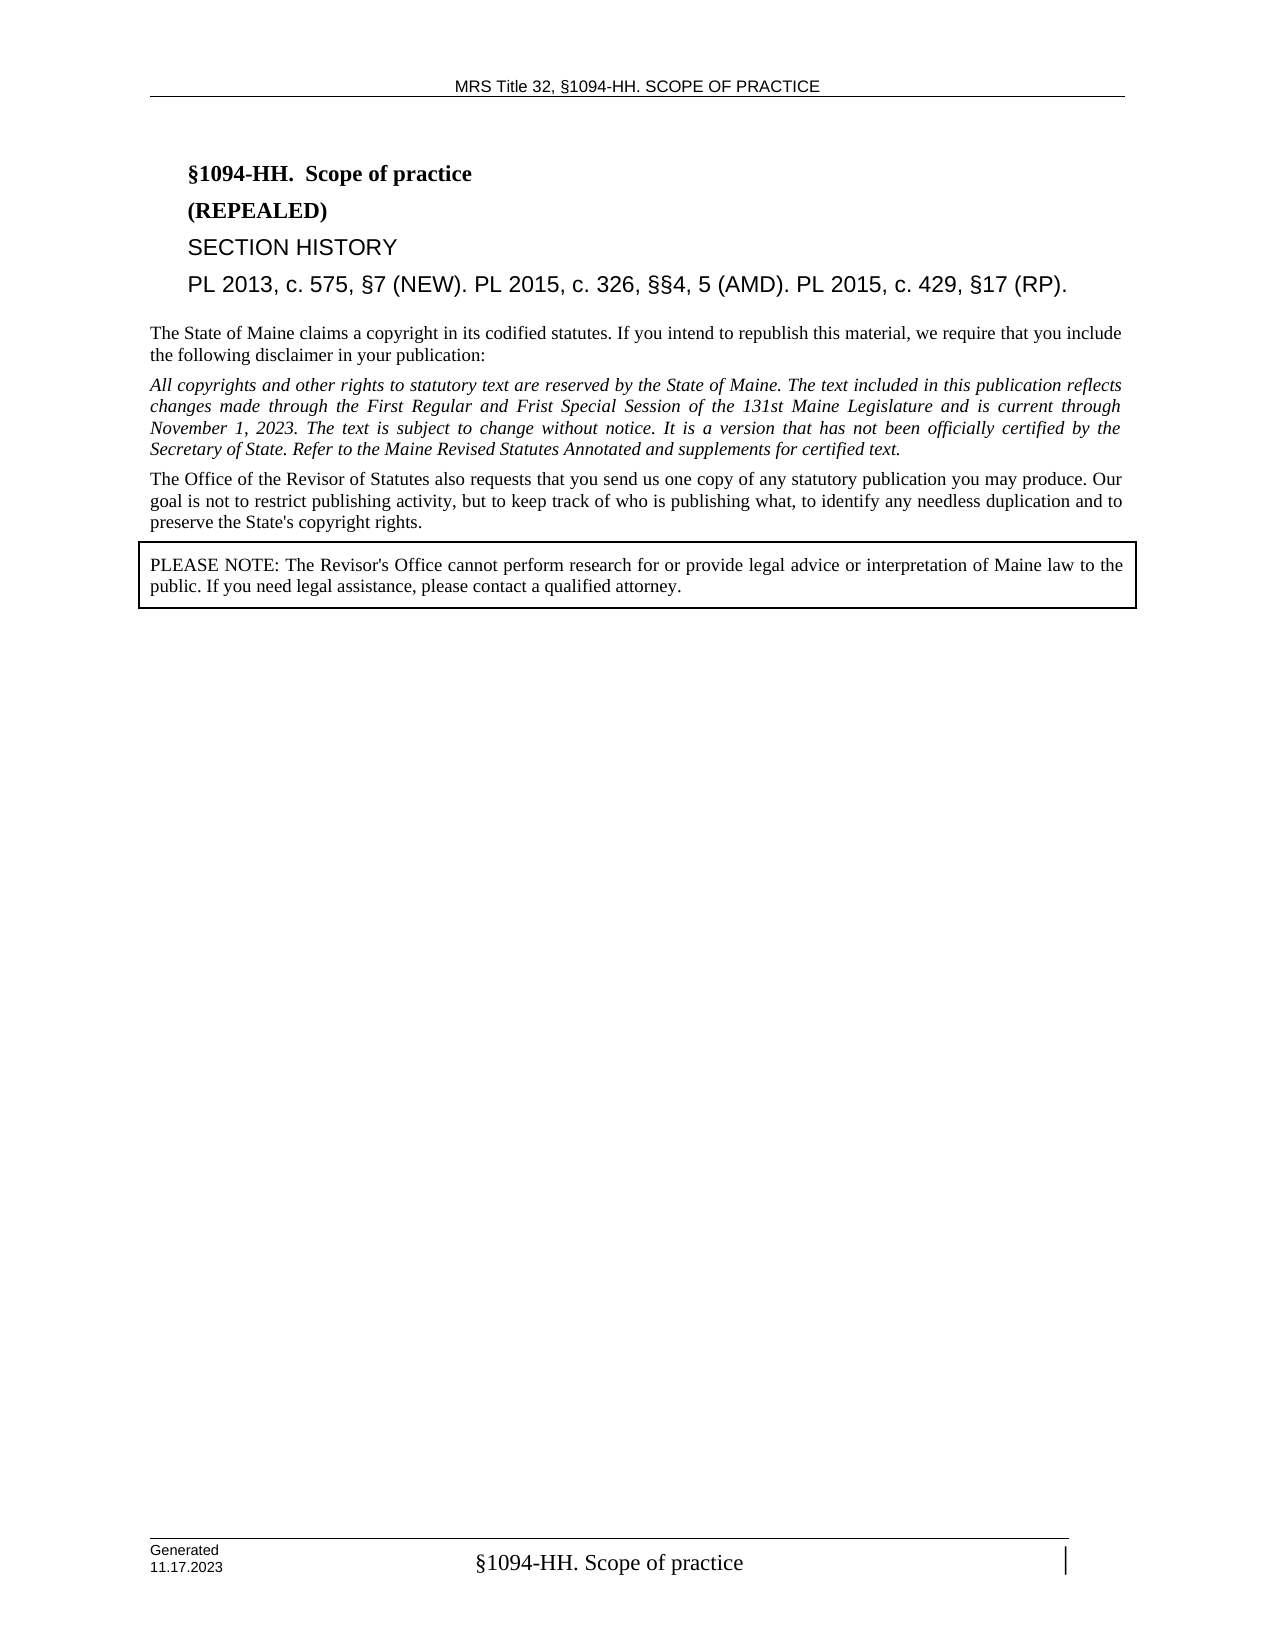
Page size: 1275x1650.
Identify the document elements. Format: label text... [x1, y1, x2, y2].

text (REPEALED) [187, 197, 1125, 223]
text PLEASE NOTE: The Revisor's Office cannot perform research for or provide legal advice or interpretation of Maine law to the public. If you need legal assistance, please contact a qualified attorney. [140, 543, 1135, 607]
text PL 2013, c. 575, §7 (NEW). PL 2015, c. 326, §§4, 5 (AMD). PL 2015, c. 429, §17 (RP). [187, 271, 1125, 297]
text §1094-HH. Scope of practice [187, 160, 1125, 187]
text All copyrights and other rights to statutory text are reserved by the State of Maine. The text included in this publication reflects changes made through the First Regular and Frist Special Session of the 131st Maine Legislature and is current through November 1, 2023 . The text is subject to change without notice. It is a version that has not been officially certified by the Secretary of State. Refer to the Maine Revised Statutes Annotated and supplements for certified text. [150, 373, 1125, 460]
text SECTION HISTORY [187, 234, 1125, 260]
text The Office of the Revisor of Statutes also requests that you send us one copy of any statutory publication you may produce. Our goal is not to restrict publishing activity, but to keep track of who is publishing what, to identify any needless duplication and to preserve the State's copyright rights. [150, 468, 1125, 533]
text The State of Maine claims a copyright in its codified statutes. If you intend to republish this material, we require that you include the following disclaimer in your publication: [150, 322, 1125, 365]
